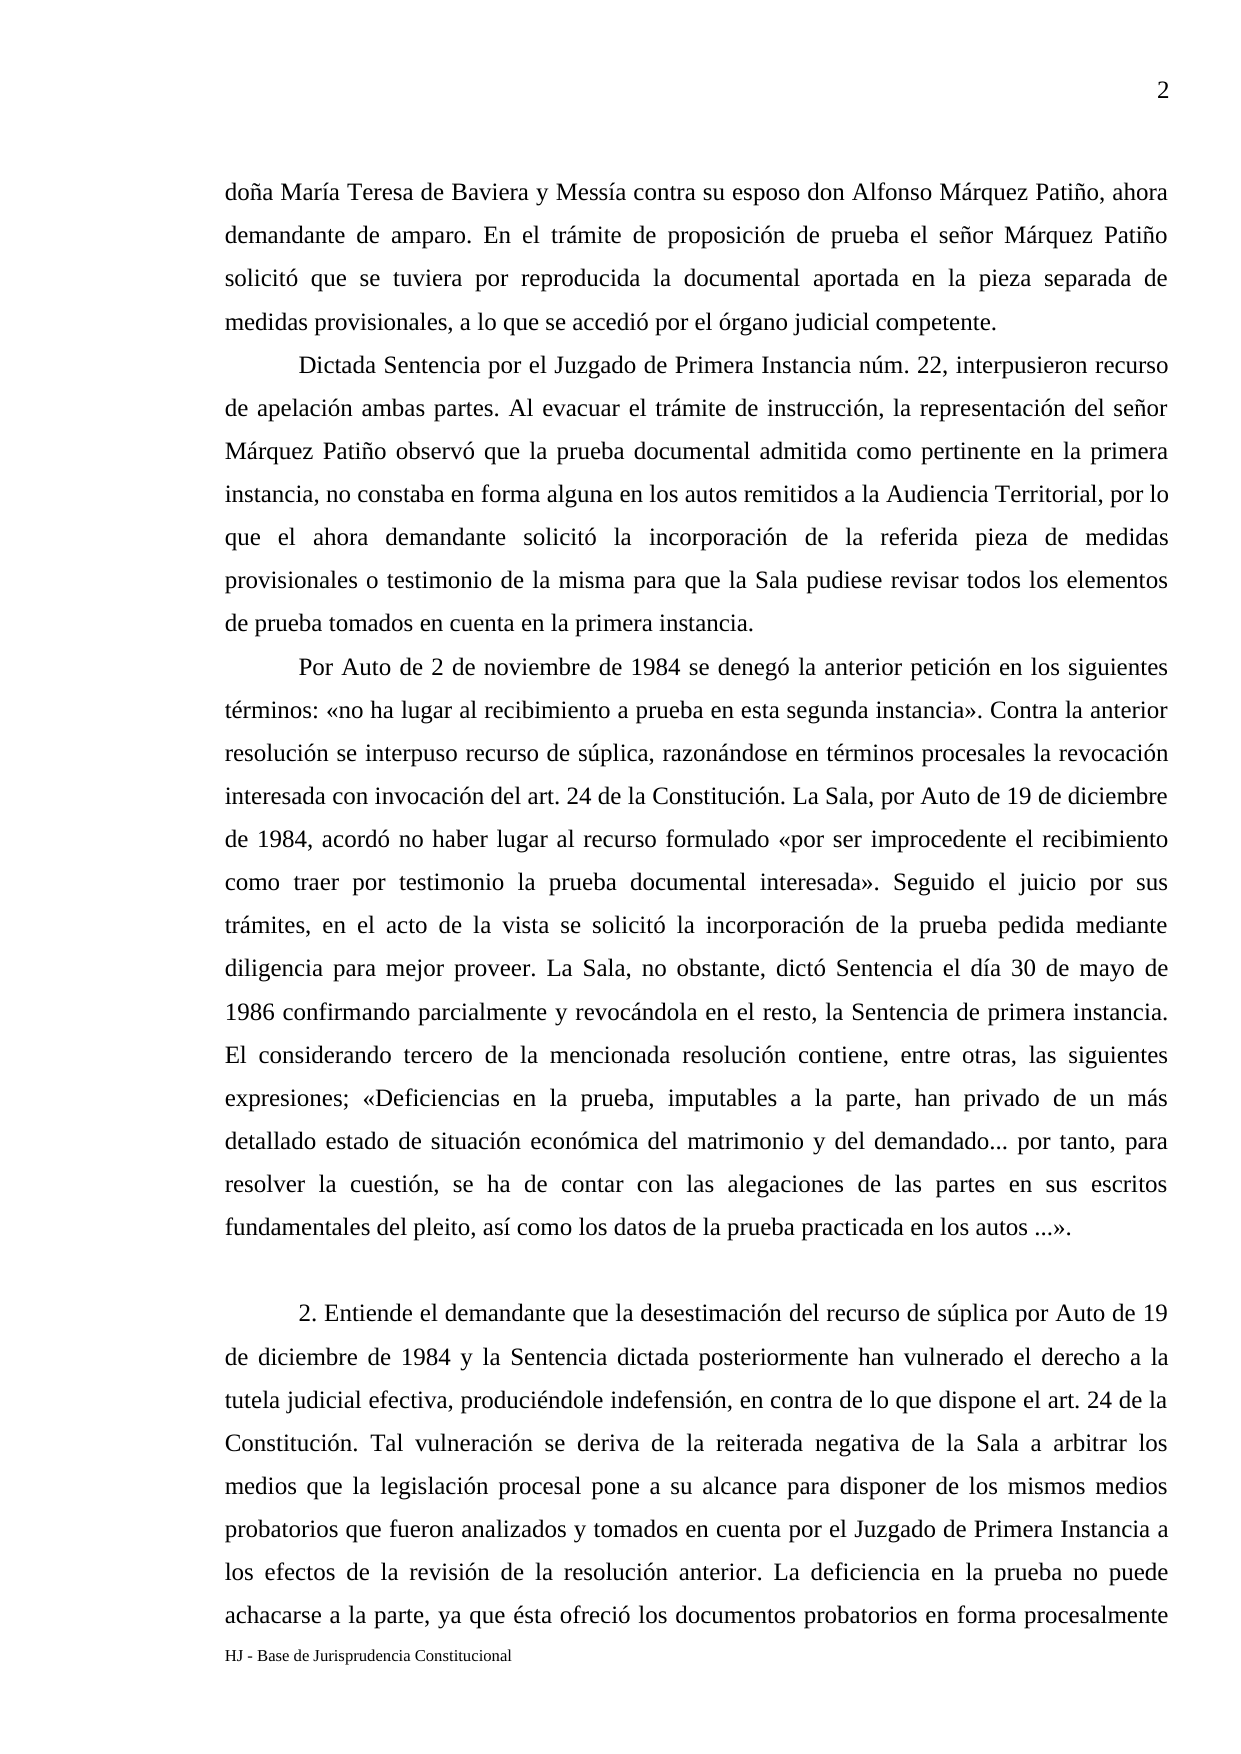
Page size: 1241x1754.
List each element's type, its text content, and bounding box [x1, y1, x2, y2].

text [224, 1298, 1169, 1629]
text Por Auto de 2 de noviembre de 1984 se denegó la anterior petición en los siguientes términos: «no ha lugar al recibimiento a prueba en esta segunda instancia». Contra la anterior resolución se interpuso recurso de súplica, razonándose en términos procesales la revocación interesada con invocación del art. 24 de la Constitución. La Sala, por Auto de 19 de diciembre de 1984, acordó no haber lugar al recurso formulado «por ser improcedente el recibimiento como traer por testimonio la prueba documental interesada». Seguido el juicio por sus trámites, en el acto de la vista se solicitó la incorporación de la prueba pedida mediante diligencia para mejor proveer. La Sala, no obstante, dictó Sentencia el día 30 de mayo de 1986 confirmando parcialmente y revocándola en el resto, la Sentencia de primera instancia. El considerando tercero de la mencionada resolución contiene, entre otras, las siguientes expresiones; «Deficiencias en la prueba, imputables a la parte, han privado de un más detallado estado de situación económica del matrimonio y del demandado... por tanto, para resolver la cuestión, se ha de contar con las alegaciones de las partes en sus escritos fundamentales del pleito, así como los datos de la prueba practicada en los autos ...». [224, 652, 1169, 1241]
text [224, 177, 1169, 335]
text Dictada Sentencia por el Juzgado de Primera Instancia núm. 22, interpusieron recurso de apelación ambas partes. Al evacuar el trámite de instrucción, la representación del señor Márquez Patiño observó que la prueba documental admitida como pertinente en la primera instancia, no constaba en forma alguna en los autos remitidos a la Audiencia Territorial, por lo que el ahora demandante solicitó la incorporación de la referida pieza de medidas provisionales o testimonio de la misma para que la Sala pudiese revisar todos los elementos de prueba tomados en cuenta en la primera instancia. [224, 350, 1169, 637]
